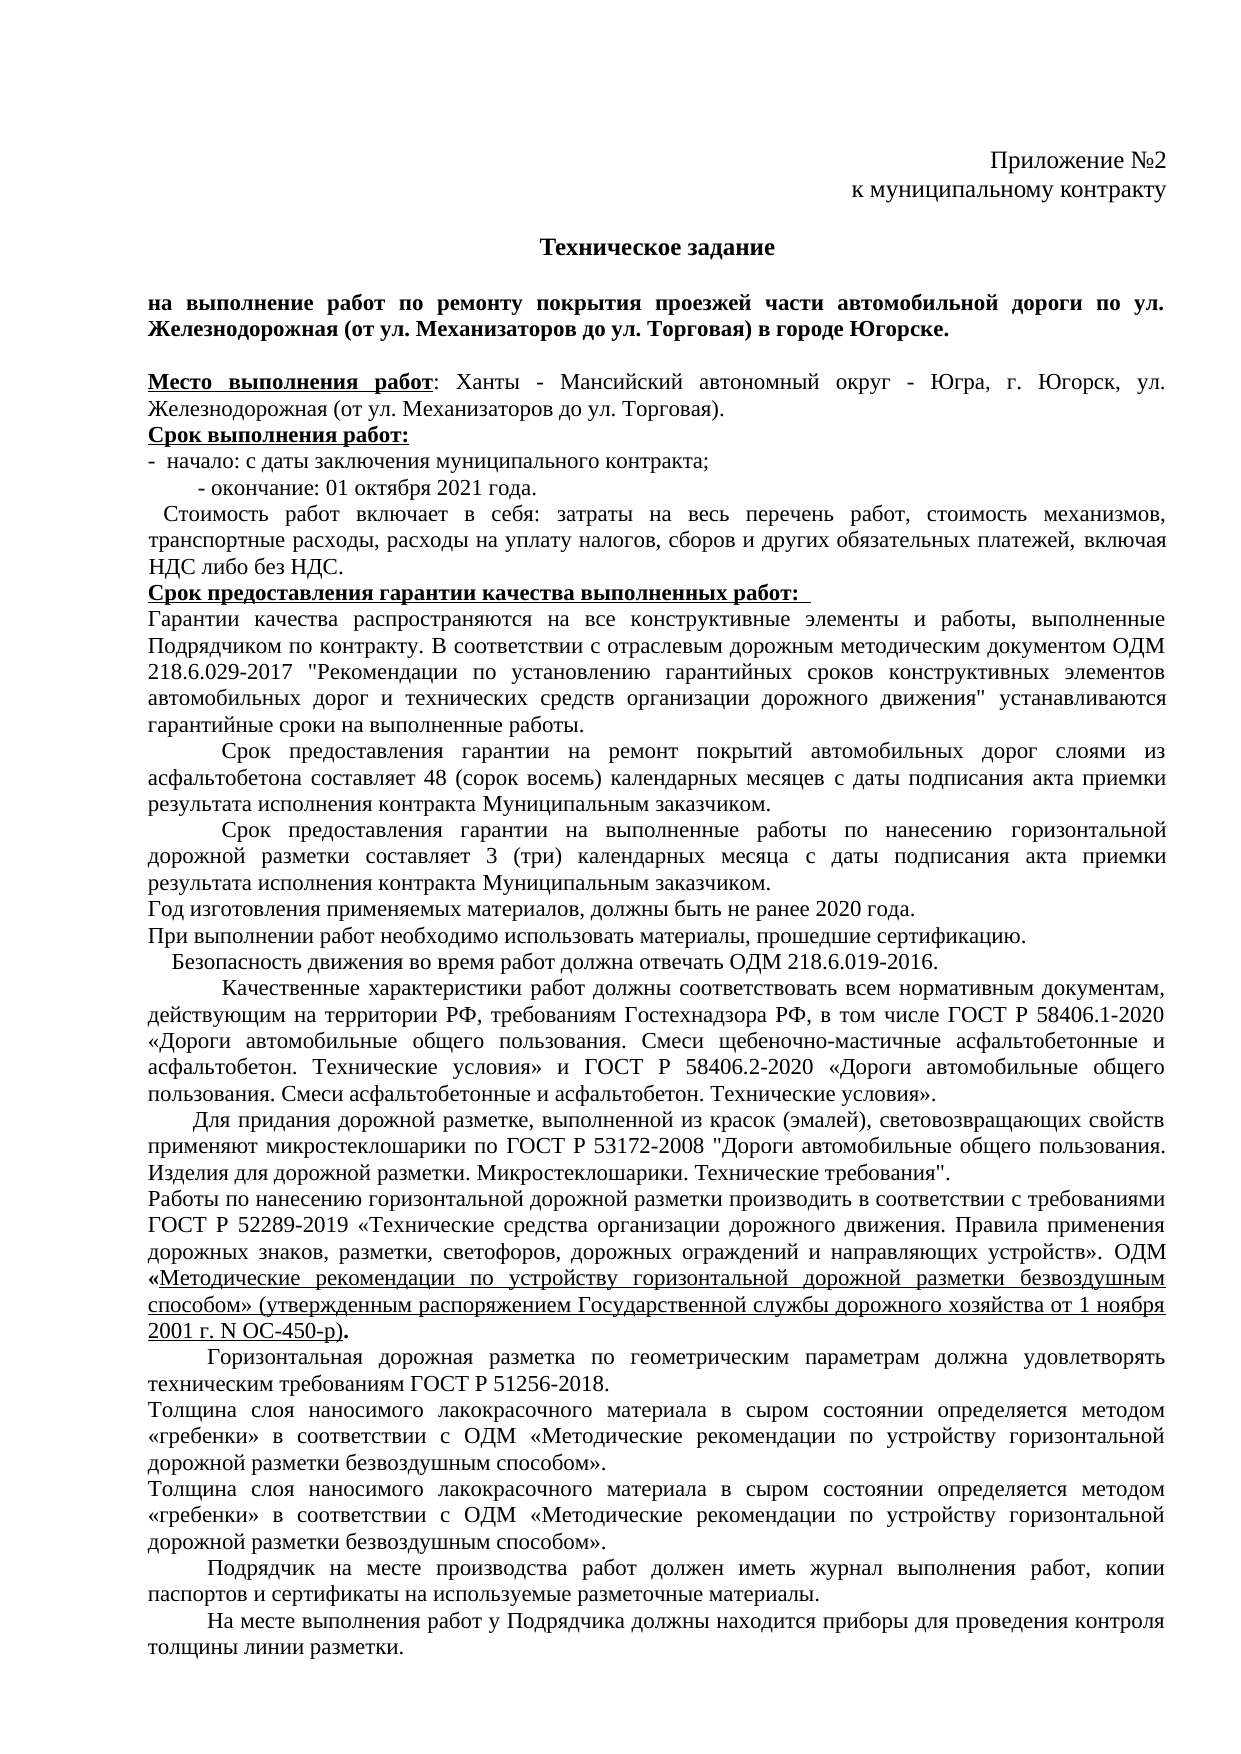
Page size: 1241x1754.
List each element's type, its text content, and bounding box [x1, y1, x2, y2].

text Работы по нанесению горизонтальной дорожной разметки производить в соответствии с требованиями ГОСТ Р 52289-2019 «Технические средства организации дорожного движения. Правила применения дорожных знаков, разметки, светофоров, дорожных ограждений и направляющих устройств». ОДМ «Методические рекомендации по устройству горизонтальной дорожной разметки безвоздушным способом» (утвержденным распоряжением Государственной службы дорожного хозяйства от 1 ноября 2001 г. N ОС-450-р). [148, 1185, 1167, 1343]
text Стоимость работ включает в себя: затраты на весь перечень работ, стоимость механизмов, транспортные расходы, расходы на уплату налогов, сборов и других обязательных платежей, включая НДС либо без НДС. [148, 500, 1167, 579]
text При выполнении работ необходимо использовать материалы, прошедшие сертификацию. [148, 922, 1167, 948]
text На месте выполнения работ у Подрядчика должны находится приборы для проведения контроля толщины линии разметки. [148, 1607, 1167, 1659]
text Толщина слоя наносимого лакокрасочного материала в сыром состоянии определяется методом «гребенки» в соответствии с ОДМ «Методические рекомендации по устройству горизонтальной дорожной разметки безвоздушным способом». [148, 1475, 1167, 1554]
text Горизонтальная дорожная разметка по геометрическим параметрам должна удовлетворять техническим требованиям ГОСТ Р 51256-2018. [148, 1343, 1167, 1396]
text - окончание: 01 октября 2021 года. [148, 474, 1167, 500]
text Срок предоставления гарантии качества выполненных работ: [148, 579, 1167, 605]
text Безопасность движения во время работ должна отвечать ОДМ 218.6.019-2016. [148, 948, 1167, 974]
text Срок предоставления гарантии на ремонт покрытий автомобильных дорог слоями из асфальтобетона составляет 48 (сорок восемь) календарных месяцев с даты подписания акта приемки результата исполнения контракта Муниципальным заказчиком. [148, 737, 1167, 816]
text к муниципальному контракту [148, 174, 1167, 203]
text Толщина слоя наносимого лакокрасочного материала в сыром состоянии определяется методом «гребенки» в соответствии с ОДМ «Методические рекомендации по устройству горизонтальной дорожной разметки безвоздушным способом». [148, 1396, 1167, 1475]
text Срок предоставления гарантии на выполненные работы по нанесению горизонтальной дорожной разметки составляет 3 (три) календарных месяца с даты подписания акта приемки результата исполнения контракта Муниципальным заказчиком. [148, 816, 1167, 895]
text Техническое задание [148, 232, 1167, 260]
subtitle Для придания дорожной разметке, выполненной из красок (эмалей), световозвращающих свойств применяют микростеклошарики по ГОСТ Р 53172-2008 "Дороги автомобильные общего пользования. Изделия для дорожной разметки. Микростеклошарики. Технические требования". [148, 1106, 1167, 1185]
text Гарантии качества распространяются на все конструктивные элементы и работы, выполненные Подрядчиком по контракту. В соответствии с отраслевым дорожным методическим документом ОДМ 218.6.029-2017 "Рекомендации по установлению гарантийных сроков конструктивных элементов автомобильных дорог и технических средств организации дорожного движения" устанавливаются гарантийные сроки на выполненные работы. [148, 605, 1167, 737]
text на выполнение работ по ремонту покрытия проезжей части автомобильной дороги по ул. Железнодорожная (от ул. Механизаторов до ул. Торговая) в городе Югорске. [148, 289, 1165, 342]
text Год изготовления применяемых материалов, должны быть не ранее 2020 года. [148, 895, 1167, 922]
text Качественные характеристики работ должны соответствовать всем нормативным документам, действующим на территории РФ, требованиям Гостехнадзора РФ, в том числе ГОСТ Р 58406.1-2020 «Дороги автомобильные общего пользования. Смеси щебеночно-мастичные асфальтобетонные и асфальтобетон. Технические условия» и ГОСТ Р 58406.2-2020 «Дороги автомобильные общего пользования. Смеси асфальтобетонные и асфальтобетон. Технические условия». [148, 974, 1167, 1106]
text Срок выполнения работ: [148, 421, 1167, 447]
text Приложение №2 [148, 145, 1167, 174]
text Место выполнения работ: Ханты - Мансийский автономный округ - Югра, г. Югорск, ул. Железнодорожная (от ул. Механизаторов до ул. Торговая). [148, 368, 1167, 421]
text - начало: с даты заключения муниципального контракта; [148, 447, 1167, 474]
text Подрядчик на месте производства работ должен иметь журнал выполнения работ, копии паспортов и сертификаты на используемые разметочные материалы. [148, 1554, 1167, 1607]
